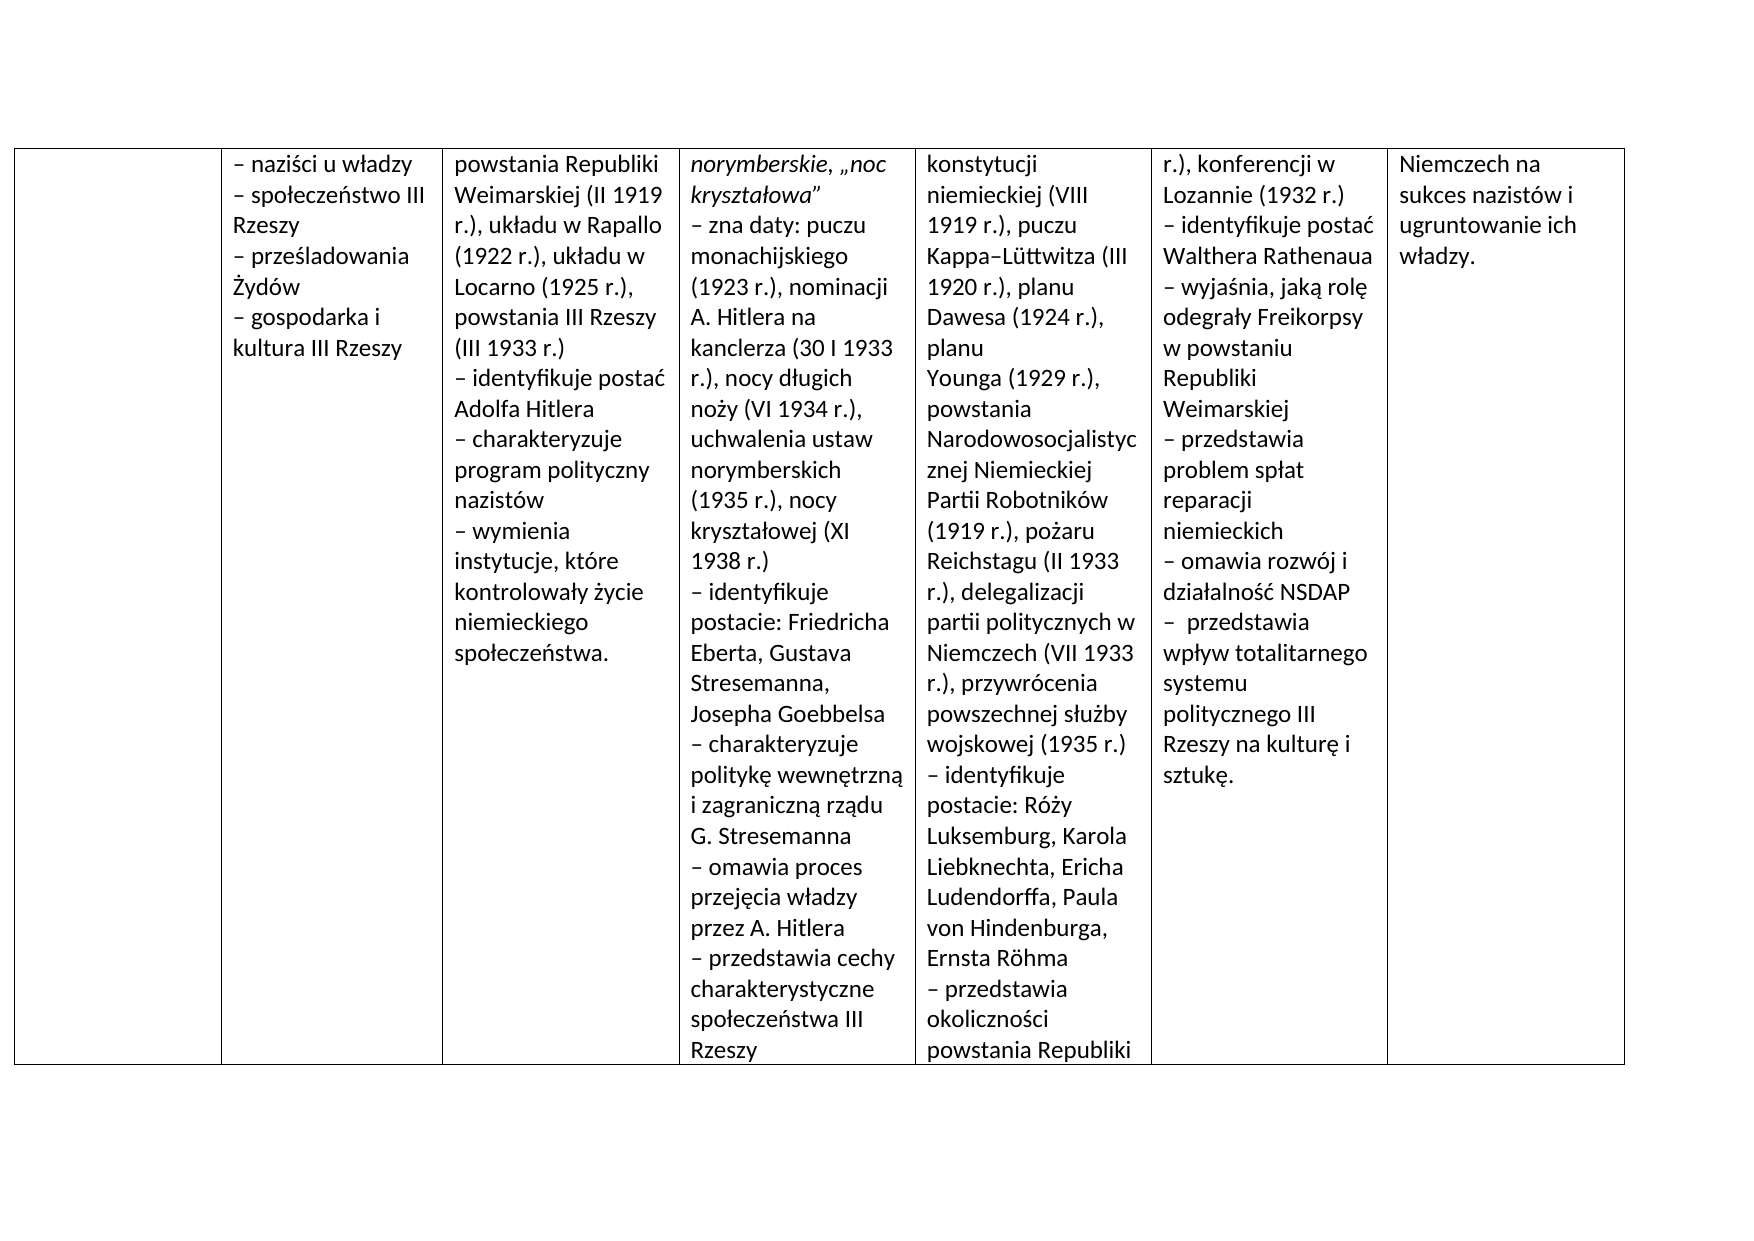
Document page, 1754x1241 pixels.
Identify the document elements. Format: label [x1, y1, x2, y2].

table_cell [1152, 149, 1387, 1064]
table_cell [680, 149, 915, 1064]
table_cell [222, 149, 442, 1064]
table_cell [1388, 149, 1624, 1064]
table_cell [443, 149, 679, 1064]
table_cell [15, 149, 221, 1064]
table_cell [916, 149, 1151, 1064]
